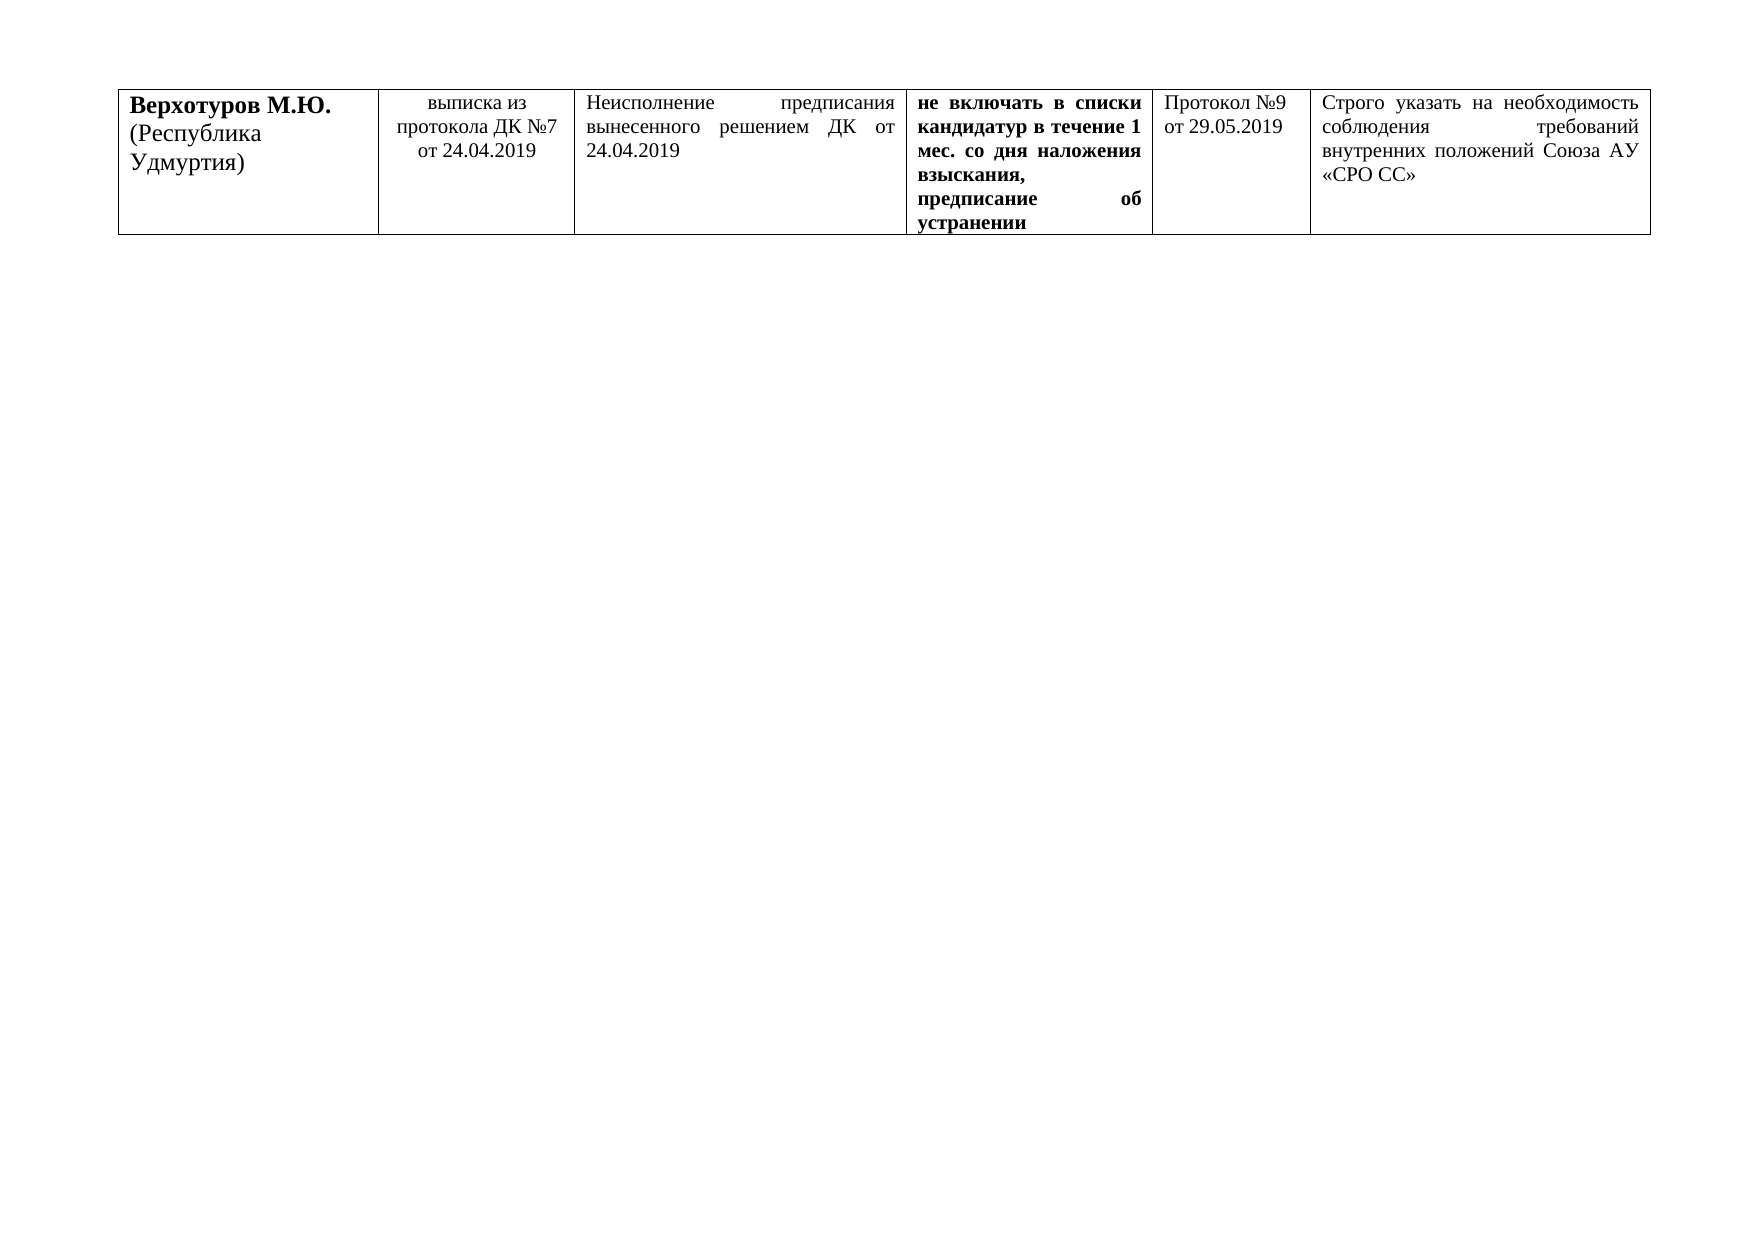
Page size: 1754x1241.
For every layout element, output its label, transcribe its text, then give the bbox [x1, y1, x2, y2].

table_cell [119, 90, 378, 234]
table_cell Строго указать на необходимость соблюдения требований внутренних положений Союза АУ «СРО СС» [1311, 90, 1650, 234]
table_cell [1153, 90, 1310, 234]
table_cell Неисполнение предписания вынесенного решением ДК от 24.04.2019 [575, 90, 906, 234]
table_cell выписка из протокола ДК №7 от 24.04.2019 [379, 90, 574, 234]
table_cell не включать в списки кандидатур в течение 1 мес. со дня наложения взыскания, предписание об устранении [907, 90, 1152, 234]
